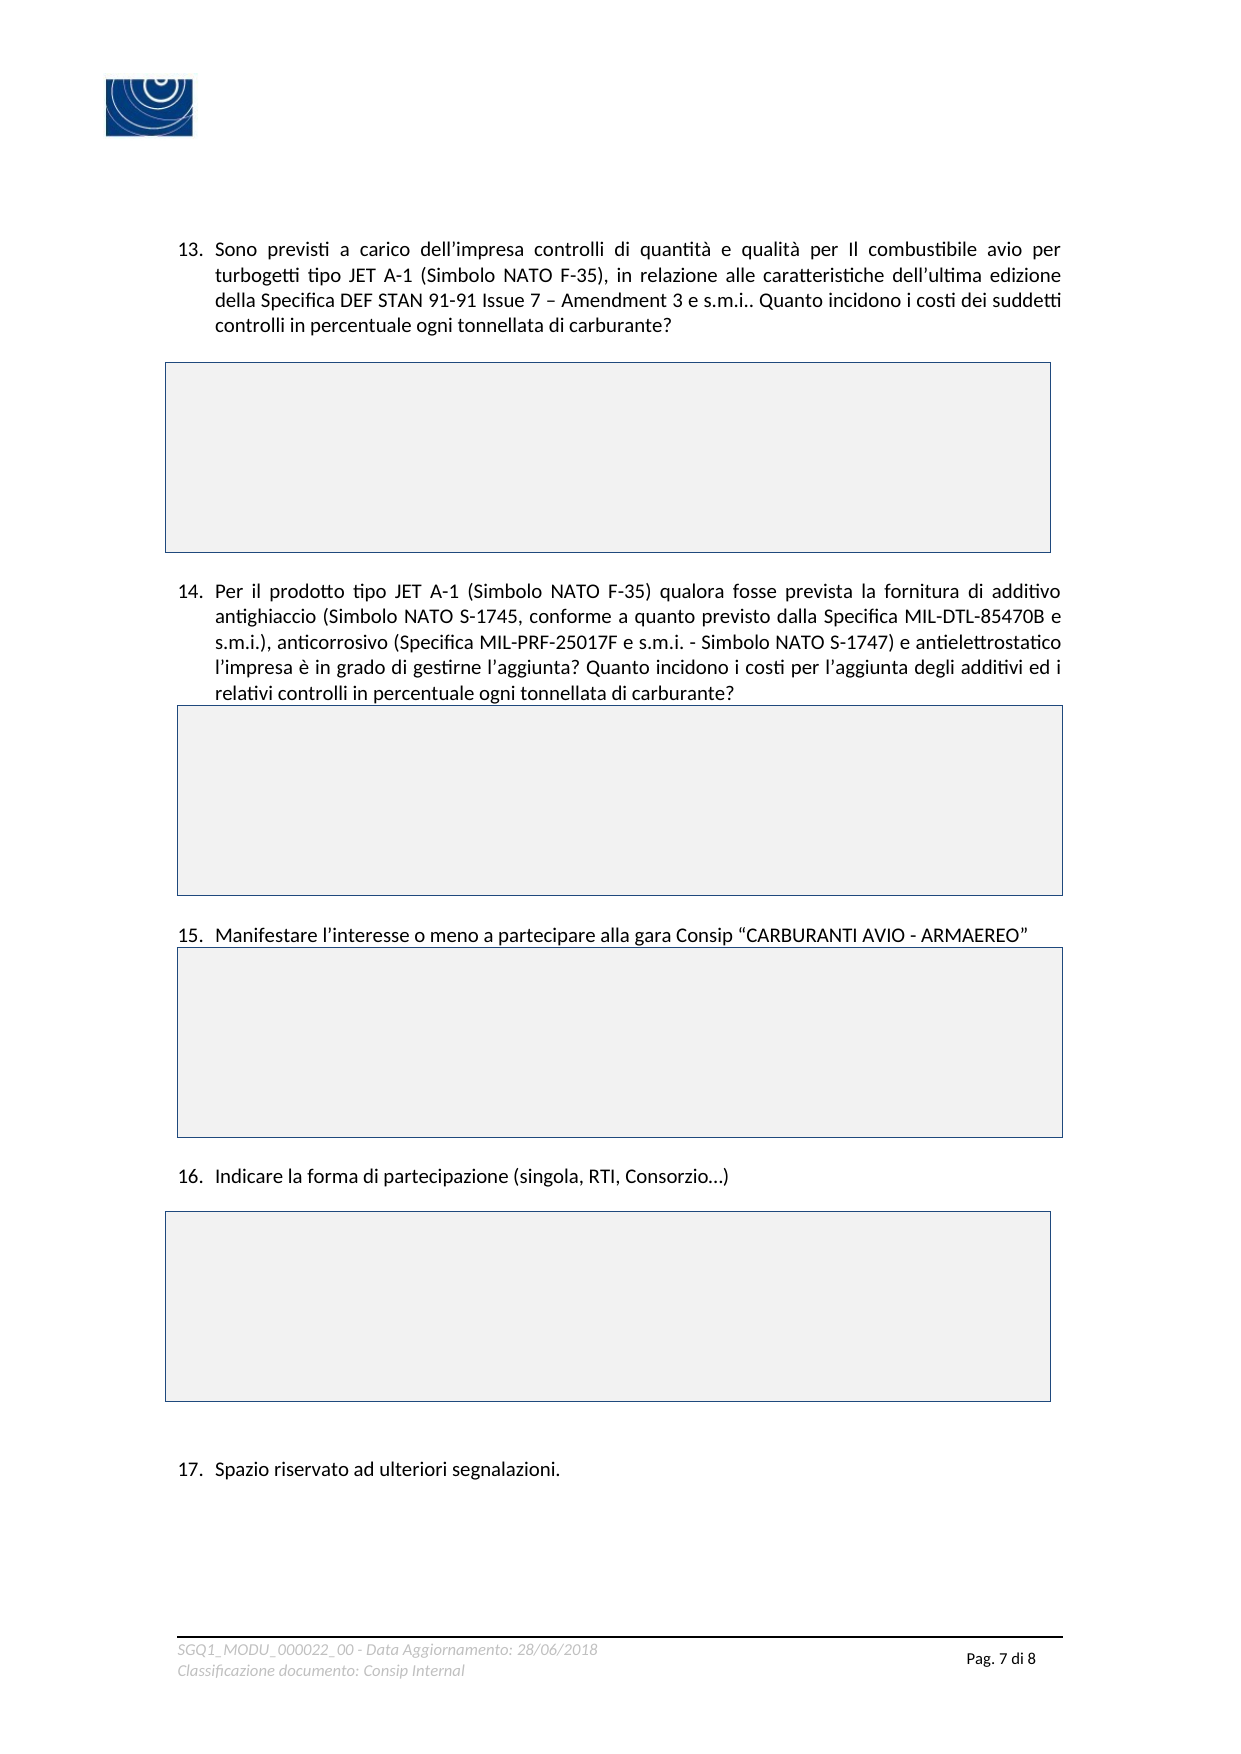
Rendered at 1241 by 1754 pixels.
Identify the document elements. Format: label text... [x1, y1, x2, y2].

list Indicare la forma di partecipazione (singola, RTI, Consorzio…) [177, 1164, 1063, 1189]
list Per il prodotto tipo JET A-1 (Simbolo NATO F-35) qualora fosse prevista la fornitura di additivo antighiaccio (Simbolo NATO S-1745, conforme a quanto previsto dalla Specifica MIL-DTL-85470B e s.m.i.), anticorrosivo (Specifica MIL-PRF-25017F e s.m.i. - Simbolo NATO S-1747) e antielettrostatico l’impresa è in grado di gestirne l’aggiunta? Quanto incidono i costi per l’aggiunta degli additivi ed i relativi controlli in percentuale ogni tonnellata di carburante? [177, 578, 1063, 705]
table_header [166, 1212, 1050, 1401]
list Spazio riservato ad ulteriori segnalazioni. [177, 1457, 1063, 1482]
picture [103, 73, 199, 141]
list Manifestare l’interesse o meno a partecipare alla gara Consip “CARBURANTI AVIO - ARMAEREO” [177, 922, 1063, 947]
list Sono previsti a carico dell’impresa controlli di quantità e qualità per Il combustibile avio per turbogetti tipo JET A-1 (Simbolo NATO F-35), in relazione alle caratteristiche dell’ultima edizione della Specifica DEF STAN 91-91 Issue 7 – Amendment 3 e s.m.i.. Quanto incidono i costi dei suddetti controlli in percentuale ogni tonnellata di carburante? [177, 236, 1063, 338]
table_header [178, 948, 1062, 1137]
table_header [178, 706, 1062, 895]
table_header [166, 363, 1050, 552]
